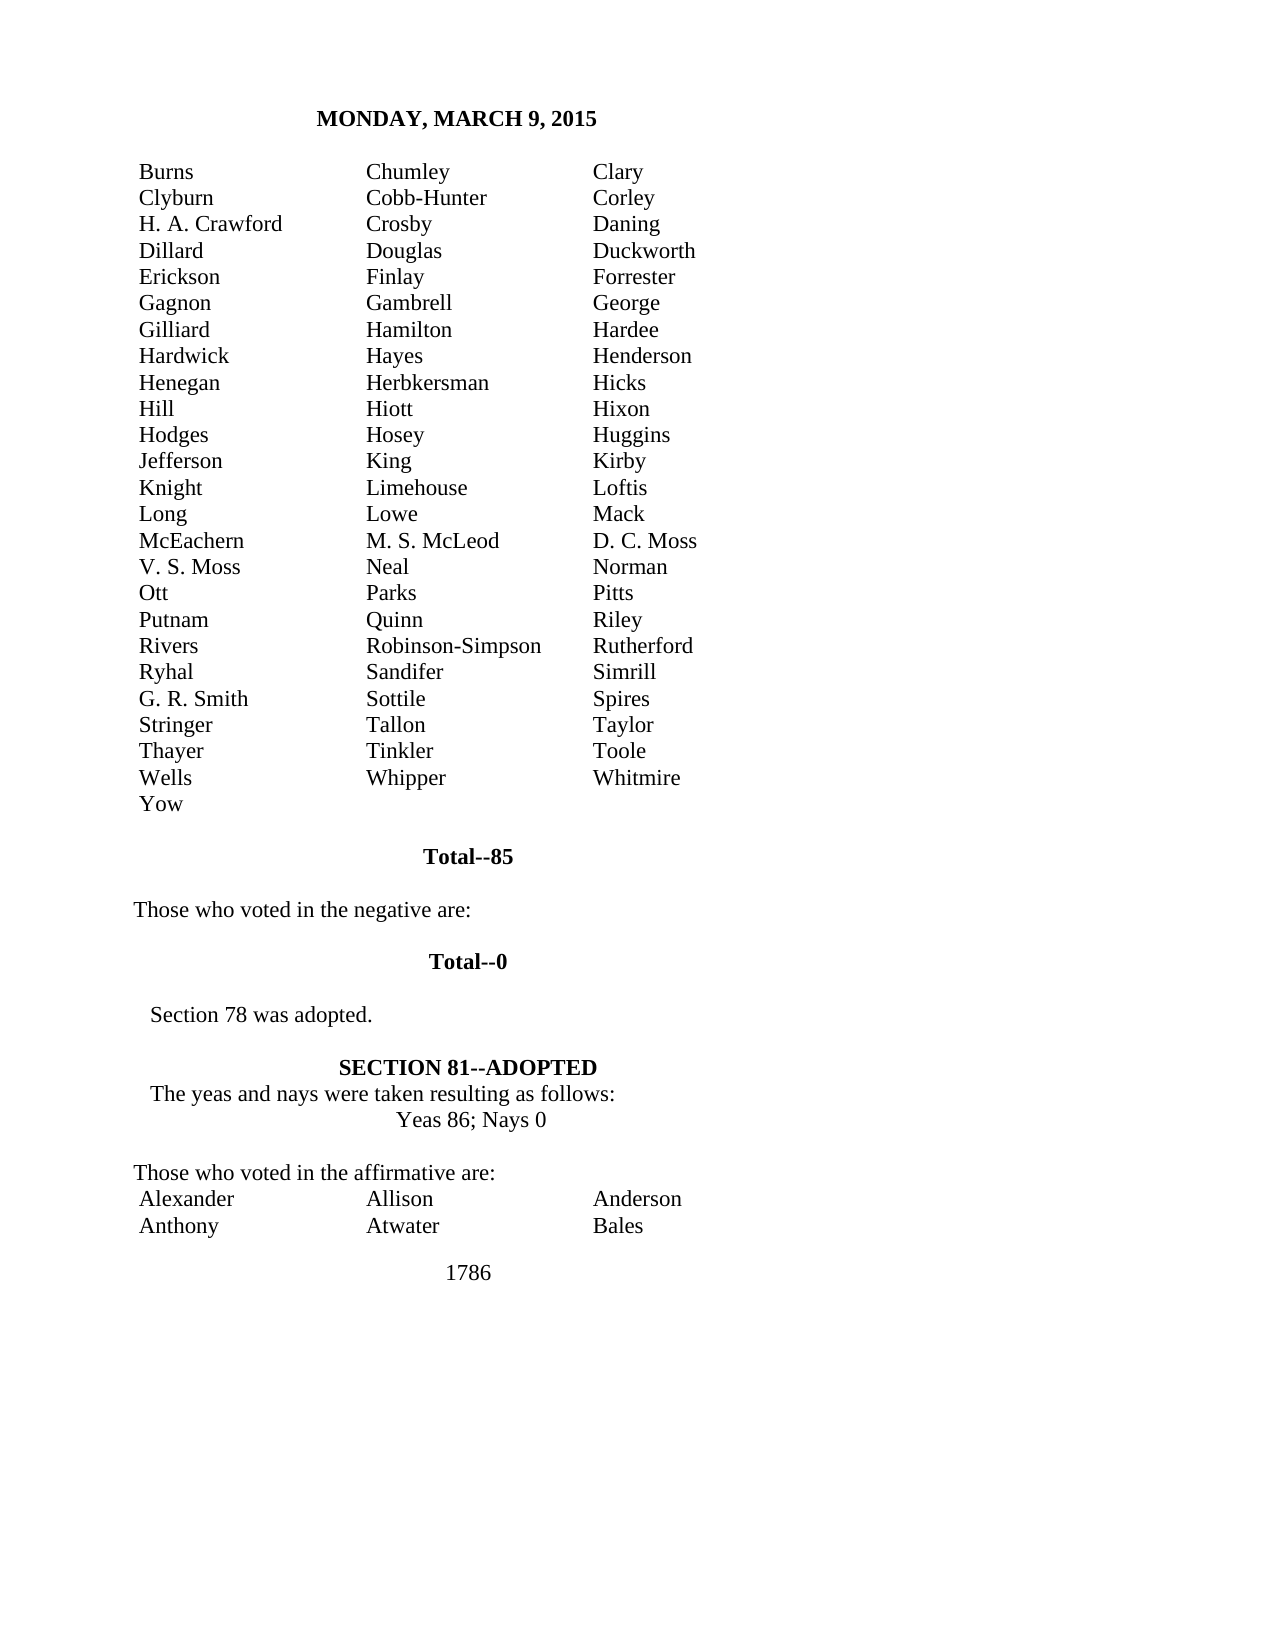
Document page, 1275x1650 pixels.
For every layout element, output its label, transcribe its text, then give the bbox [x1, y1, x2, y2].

text The yeas and nays were taken resulting as follows: [127, 1080, 786, 1106]
text Those who voted in the affirmative are: [127, 1159, 786, 1186]
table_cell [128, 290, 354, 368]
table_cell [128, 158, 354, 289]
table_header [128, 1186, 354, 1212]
text Total--0 [127, 948, 786, 975]
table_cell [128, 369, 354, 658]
text Section 78 was adopted. [127, 1001, 786, 1027]
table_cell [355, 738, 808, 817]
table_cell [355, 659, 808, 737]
text Those who voted in the negative are: [127, 896, 786, 922]
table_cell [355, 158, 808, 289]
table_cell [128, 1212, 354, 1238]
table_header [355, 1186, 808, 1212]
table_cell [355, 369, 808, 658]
text SECTION 81--ADOPTED [127, 1054, 786, 1080]
text Yeas 86; Nays 0 [127, 1106, 786, 1133]
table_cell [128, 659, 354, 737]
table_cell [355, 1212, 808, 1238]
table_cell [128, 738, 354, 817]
text Total--85 [127, 843, 786, 869]
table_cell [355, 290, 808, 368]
